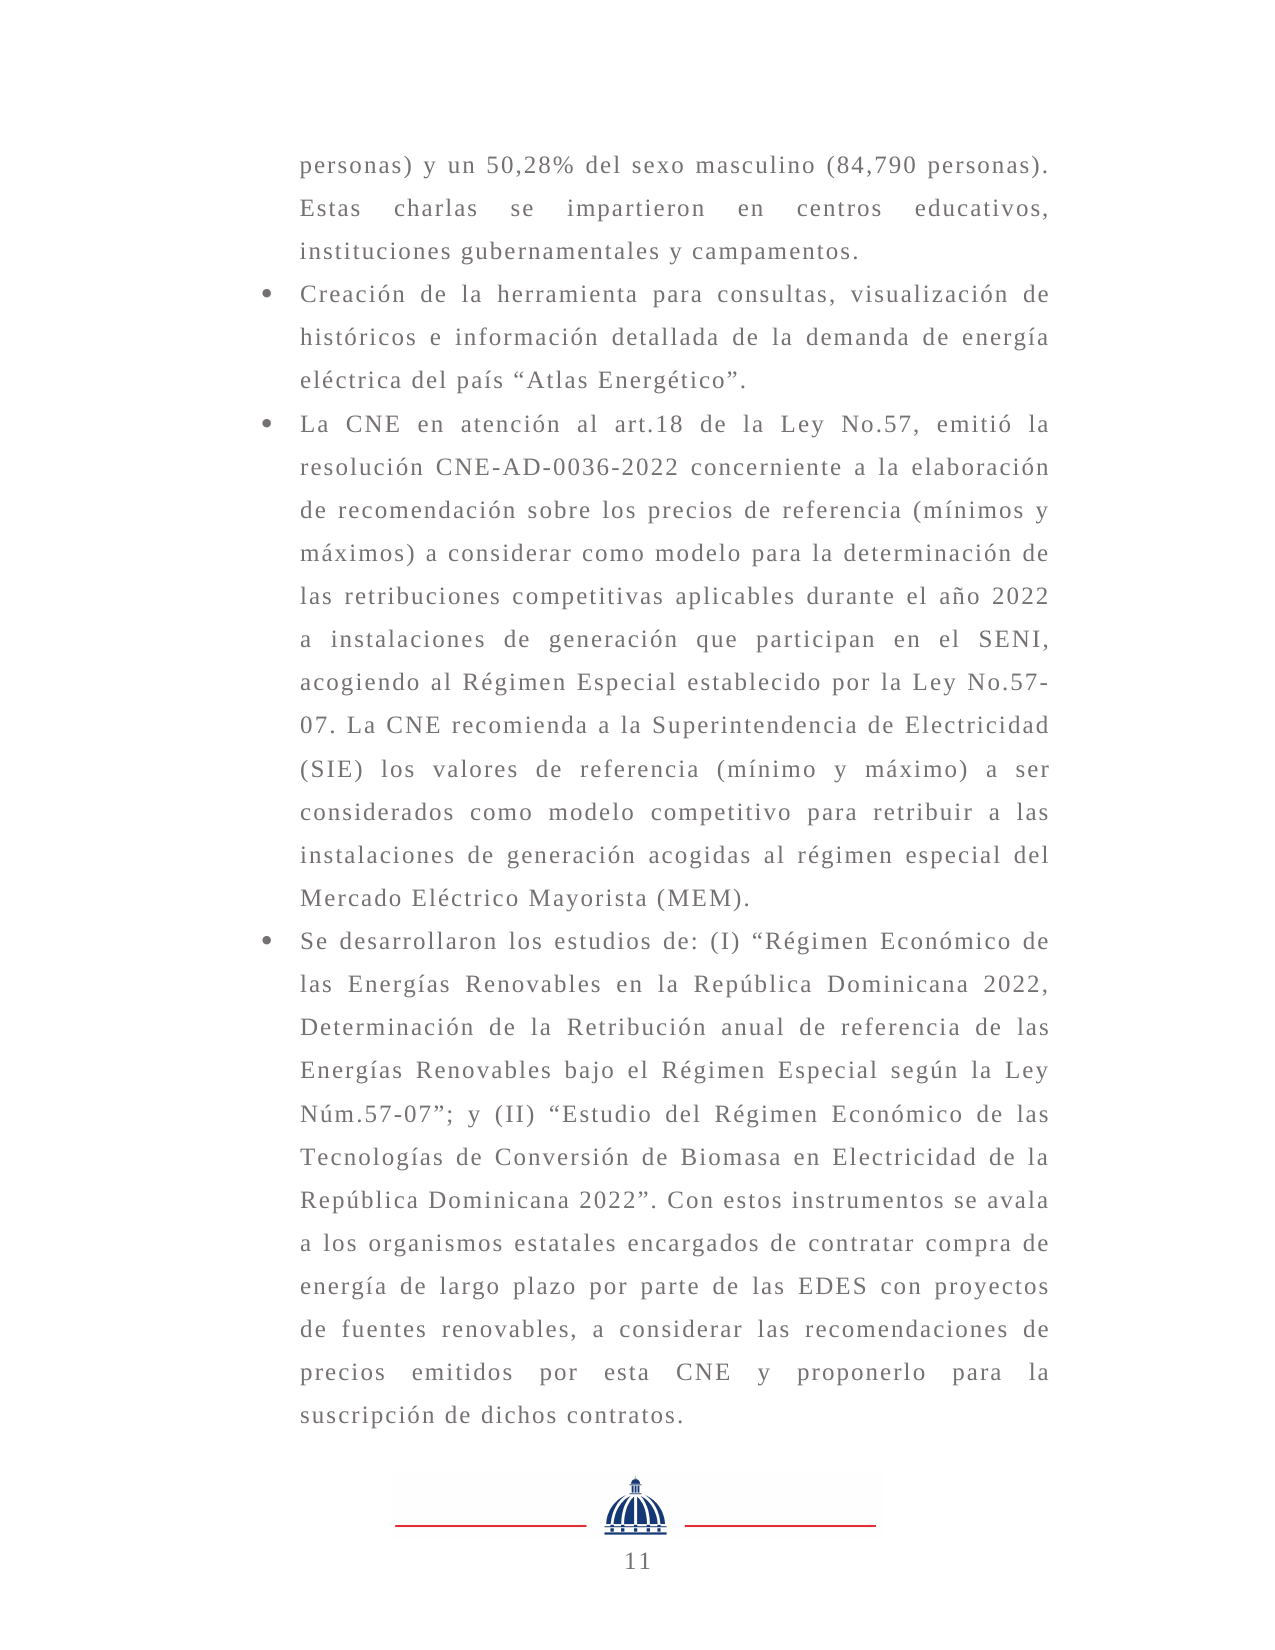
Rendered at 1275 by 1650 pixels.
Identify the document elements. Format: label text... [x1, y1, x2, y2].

list Creación de la herramienta para consultas, visualización de históricos e información detallada de la demanda de energía eléctrica del país “Atlas Energético”. [262, 279, 1050, 394]
picture [391, 1472, 884, 1540]
list La CNE en atención al art.18 de la Ley No.57, emitió la resolución CNE-AD-0036-2022 concerniente a la elaboración de recomendación sobre los precios de referencia (mínimos y máximos) a considerar como modelo para la determinación de las retribuciones competitivas aplicables durante el año 2022 a instalaciones de generación que participan en el SENI, acogiendo al Régimen Especial establecido por la Ley No.57-07. La CNE recomienda a la Superintendencia de Electricidad (SIE) los valores de referencia (mínimo y máximo) a ser considerados como modelo competitivo para retribuir a las instalaciones de generación acogidas al régimen especial del Mercado Eléctrico Mayorista (MEM). [262, 409, 1050, 912]
list Se desarrollaron los estudios de: (I) “Régimen Económico de las Energías Renovables en la República Dominicana 2022, Determinación de la Retribución anual de referencia de las Energías Renovables bajo el Régimen Especial según la Ley Núm.57-07”; y (II) “Estudio del Régimen Económico de las Tecnologías de Conversión de Biomasa en Electricidad de la República Dominicana 2022”. Con estos instrumentos se avala [262, 926, 1050, 1214]
list a los organismos estatales encargados de contratar compra de energía de largo plazo por parte de las EDES con proyectos de fuentes renovables, a considerar las recomendaciones de precios emitidos por esta CNE y proponerlo para la suscripción de dichos contratos. [300, 1228, 1050, 1429]
